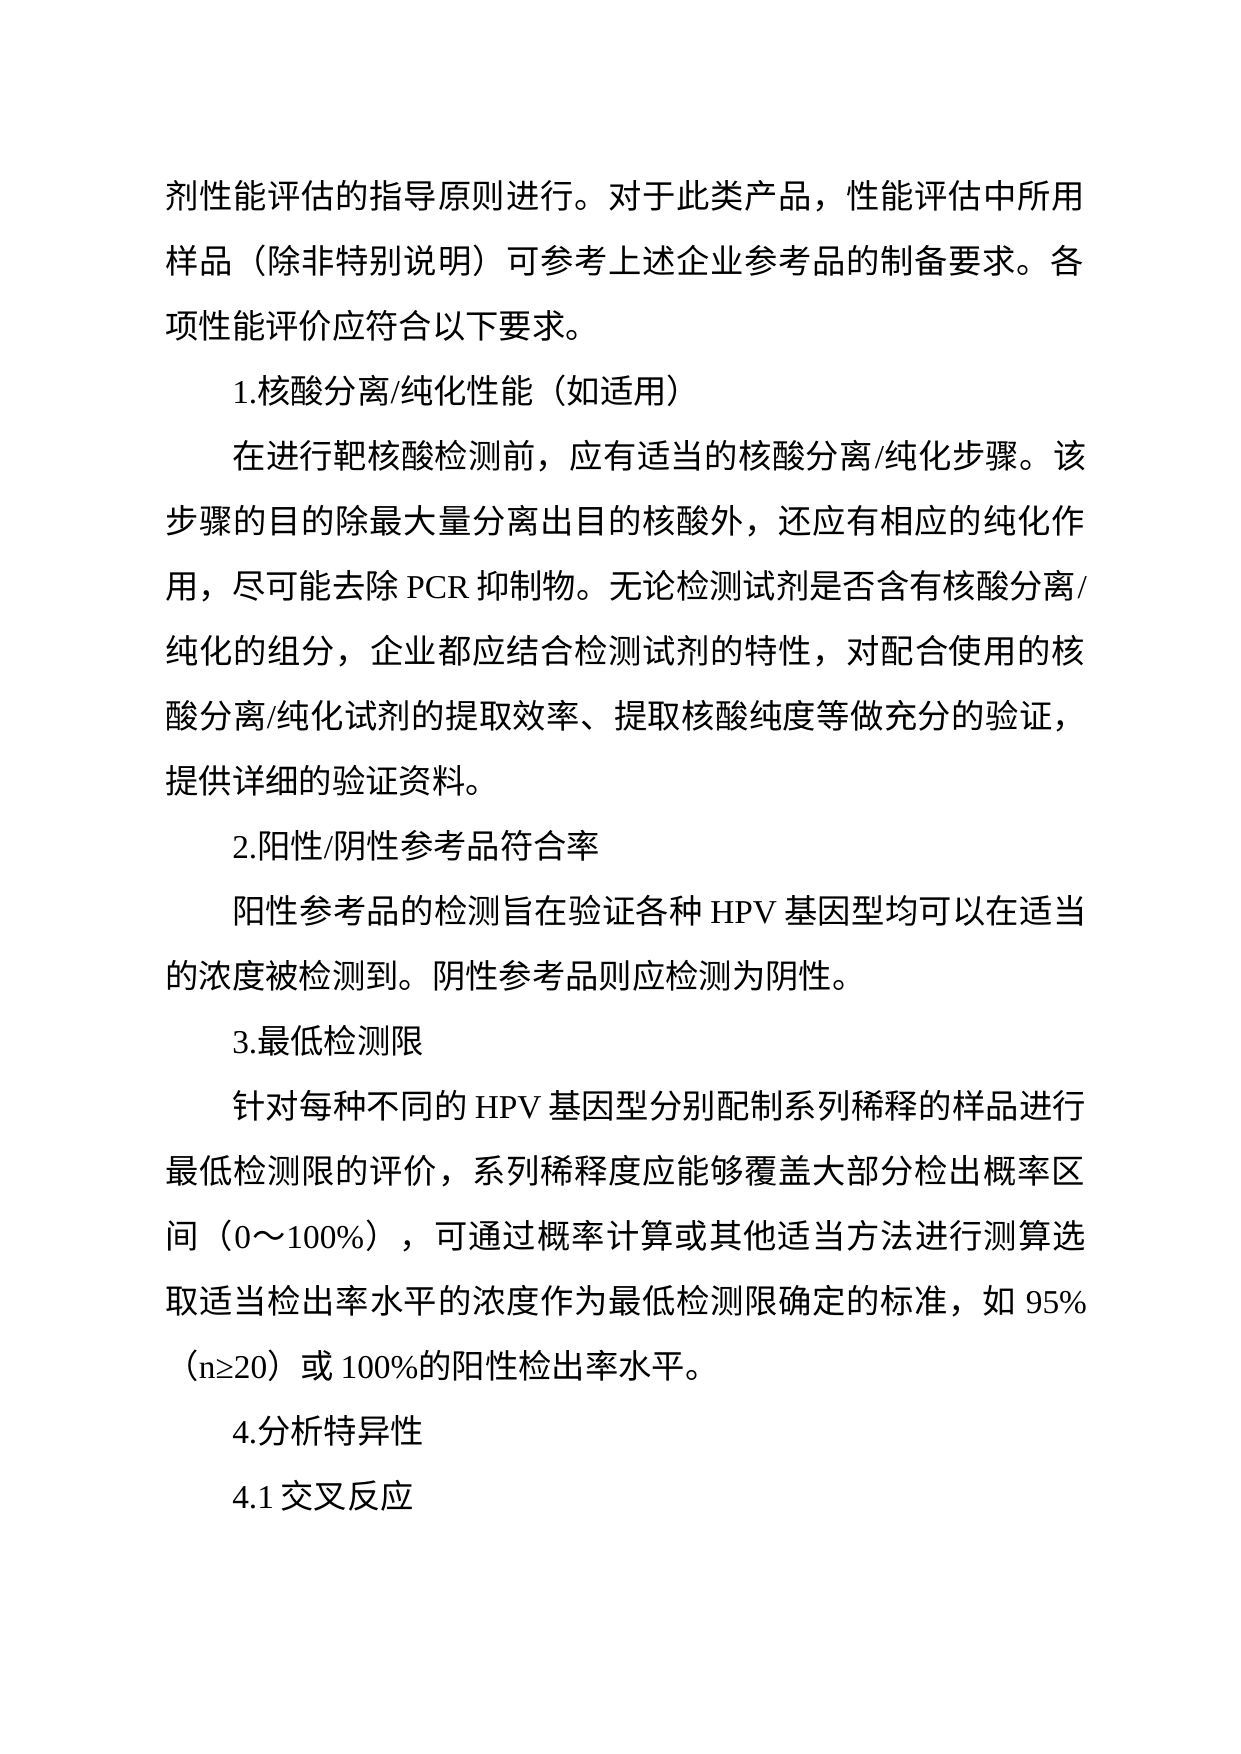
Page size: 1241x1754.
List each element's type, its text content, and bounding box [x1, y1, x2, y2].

text 4.分析特异性 [165, 1397, 1087, 1462]
text 3.最低检测限 [165, 1007, 1087, 1072]
text 在进行靶核酸检测前，应有适当的核酸分离/纯化步骤。该步骤的目的除最大量分离出目的核酸外，还应有相应的纯化作用，尽可能去除PCR抑制物。无论检测试剂是否含有核酸分离/纯化的组分，企业都应结合检测试剂的特性，对配合使用的核酸分离/纯化试剂的提取效率、提取核酸纯度等做充分的验证，提供详细的验证资料。 [165, 422, 1087, 812]
text 针对每种不同的HPV基因型分别配制系列稀释的样品进行最低检测限的评价，系列稀释度应能够覆盖大部分检出概率区间（0～100%），可通过概率计算或其他适当方法进行测算选取适当检出率水平的浓度作为最低检测限确定的标准，如95%（n≥20）或100%的阳性检出率水平。 [165, 1072, 1087, 1397]
text 1.核酸分离/纯化性能（如适用） [165, 357, 1087, 422]
text 4.1交叉反应 [165, 1462, 1087, 1527]
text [165, 162, 1087, 357]
text 阳性参考品的检测旨在验证各种HPV基因型均可以在适当的浓度被检测到。阴性参考品则应检测为阴性。 [165, 877, 1087, 1007]
text 2.阳性/阴性参考品符合率 [165, 812, 1087, 877]
